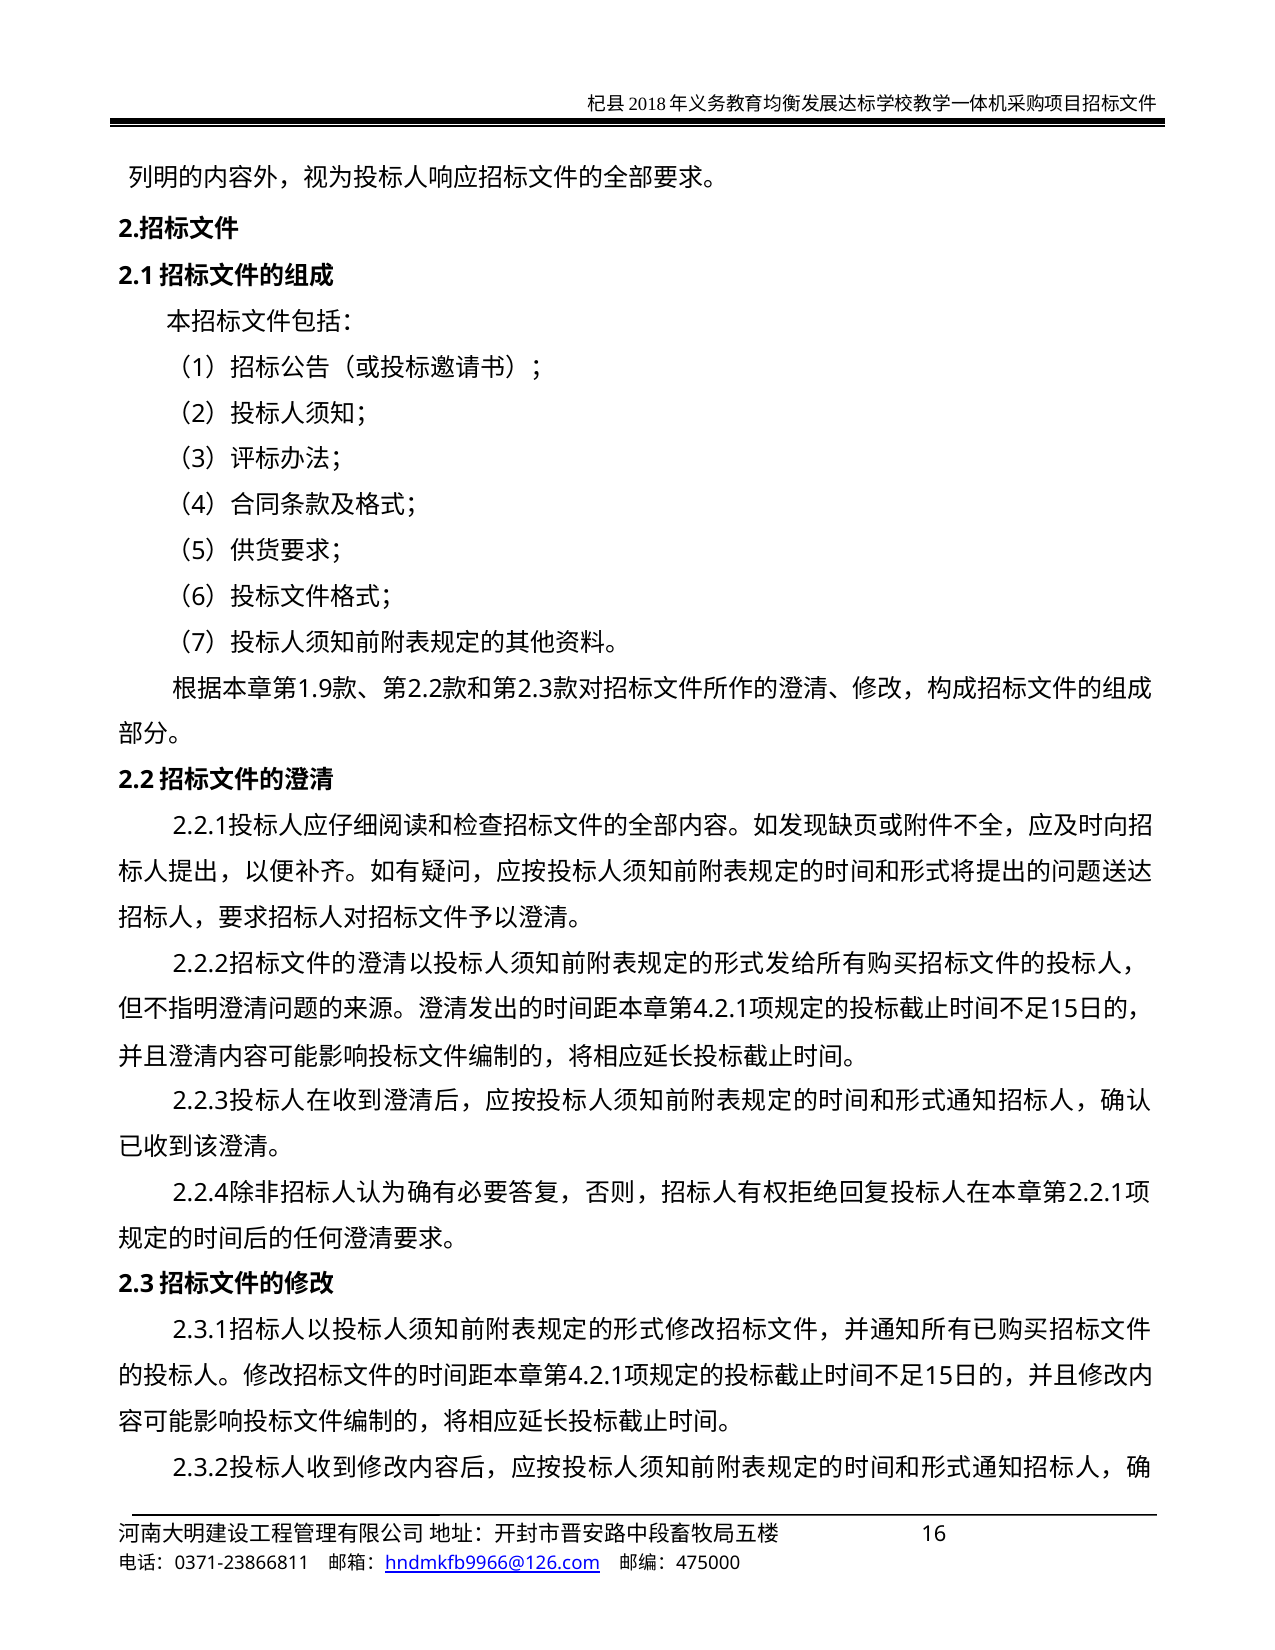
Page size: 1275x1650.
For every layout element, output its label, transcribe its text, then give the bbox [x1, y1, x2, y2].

text 2.2.1投标人应仔细阅读和检查招标文件的全部内容。如发现缺页或附件不全，应及时向招标人提出，以便补齐。如有疑问，应按投标人须知前附表规定的时间和形式将提出的问题送达招标人，要求招标人对招标文件予以澄清。 [118, 798, 1153, 935]
text 根据本章第1.9款、第2.2款和第2.3款对招标文件所作的澄清、修改，构成招标文件的组成部分。 [118, 660, 1152, 752]
text （7）投标人须知前附表规定的其他资料。 [166, 614, 1159, 660]
text 2.2.2招标文件的澄清以投标人须知前附表规定的形式发给所有购买招标文件的投标人，但不指明澄清问题的来源。澄清发出的时间距本章第4.2.1项规定的投标截止时间不足15日的， [118, 935, 1153, 1027]
text 并且澄清内容可能影响投标文件编制的，将相应延长投标截止时间。 [118, 1027, 1159, 1073]
text （3）评标办法； [166, 431, 1159, 477]
text 2.2.4除非招标人认为确有必要答复，否则，招标人有权拒绝回复投标人在本章第2.2.1项规定的时间后的任何澄清要求。 [118, 1164, 1153, 1256]
text 2.2.3投标人在收到澄清后，应按投标人须知前附表规定的时间和形式通知招标人，确认已收到该澄清。 [118, 1073, 1152, 1164]
text （5）供货要求； [166, 523, 1159, 569]
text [118, 1439, 1152, 1485]
text 本招标文件包括： [166, 294, 1159, 339]
text （4）合同条款及格式； [166, 477, 1159, 523]
text （1）招标公告（或投标邀请书）； [166, 339, 1159, 385]
subtitle 2.1招标文件的组成 [118, 248, 1157, 294]
subtitle 2.2招标文件的澄清 [118, 752, 1157, 798]
text 2.3.1招标人以投标人须知前附表规定的形式修改招标文件，并通知所有已购买招标文件的投标人。修改招标文件的时间距本章第4.2.1项规定的投标截止时间不足15日的，并且修改内容可能影响投标文件编制的，将相应延长投标截止时间。 [118, 1302, 1153, 1439]
text （6）投标文件格式； [166, 569, 1159, 614]
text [128, 150, 1152, 196]
subtitle 2.招标文件 [118, 196, 1157, 248]
text （2）投标人须知； [166, 385, 1159, 431]
subtitle 2.3招标文件的修改 [118, 1256, 1157, 1302]
